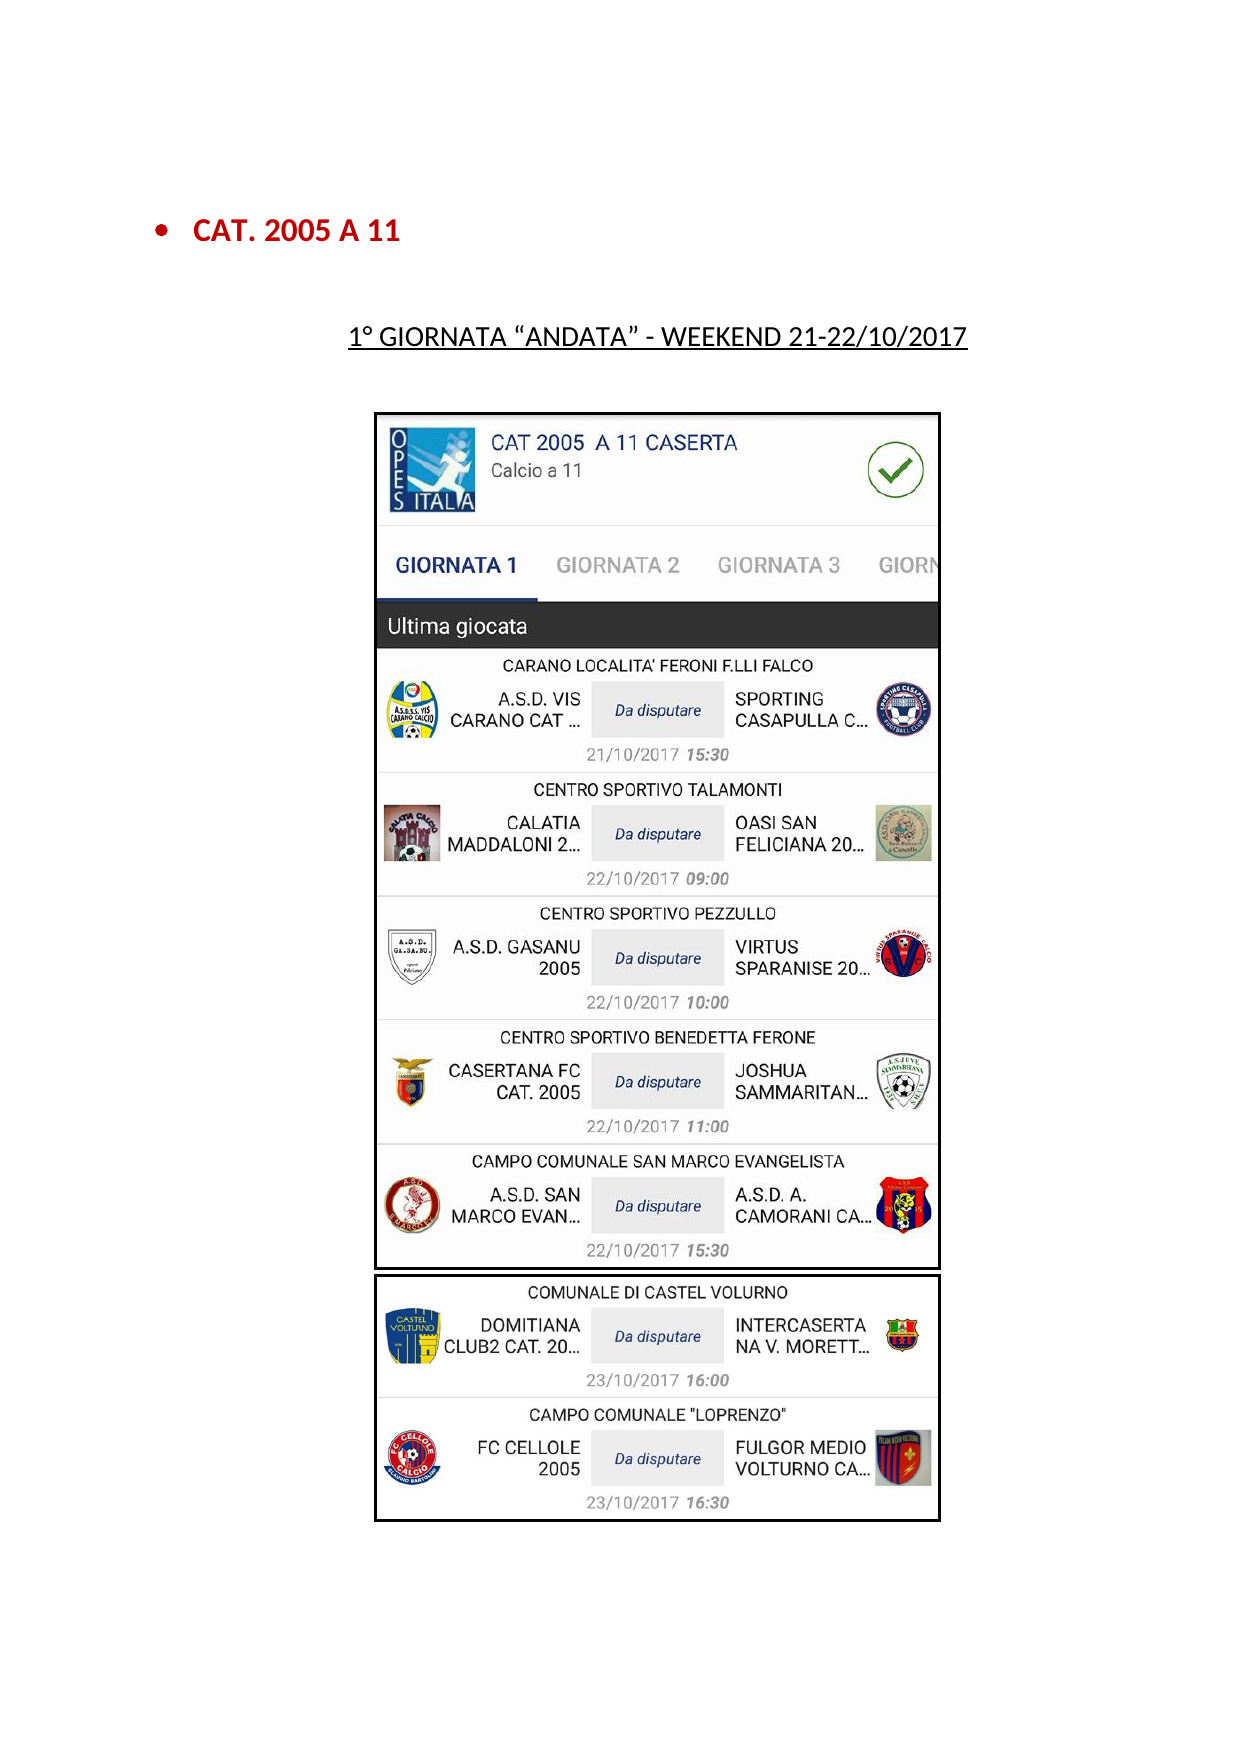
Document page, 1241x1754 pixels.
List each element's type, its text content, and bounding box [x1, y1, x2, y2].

picture [377, 1277, 938, 1519]
text 1° GIORNATA “ANDATA” - WEEKEND 21-22/10/2017 [193, 318, 1122, 353]
list CAT. 2005 A 11 [156, 209, 1122, 250]
picture [377, 415, 938, 1267]
